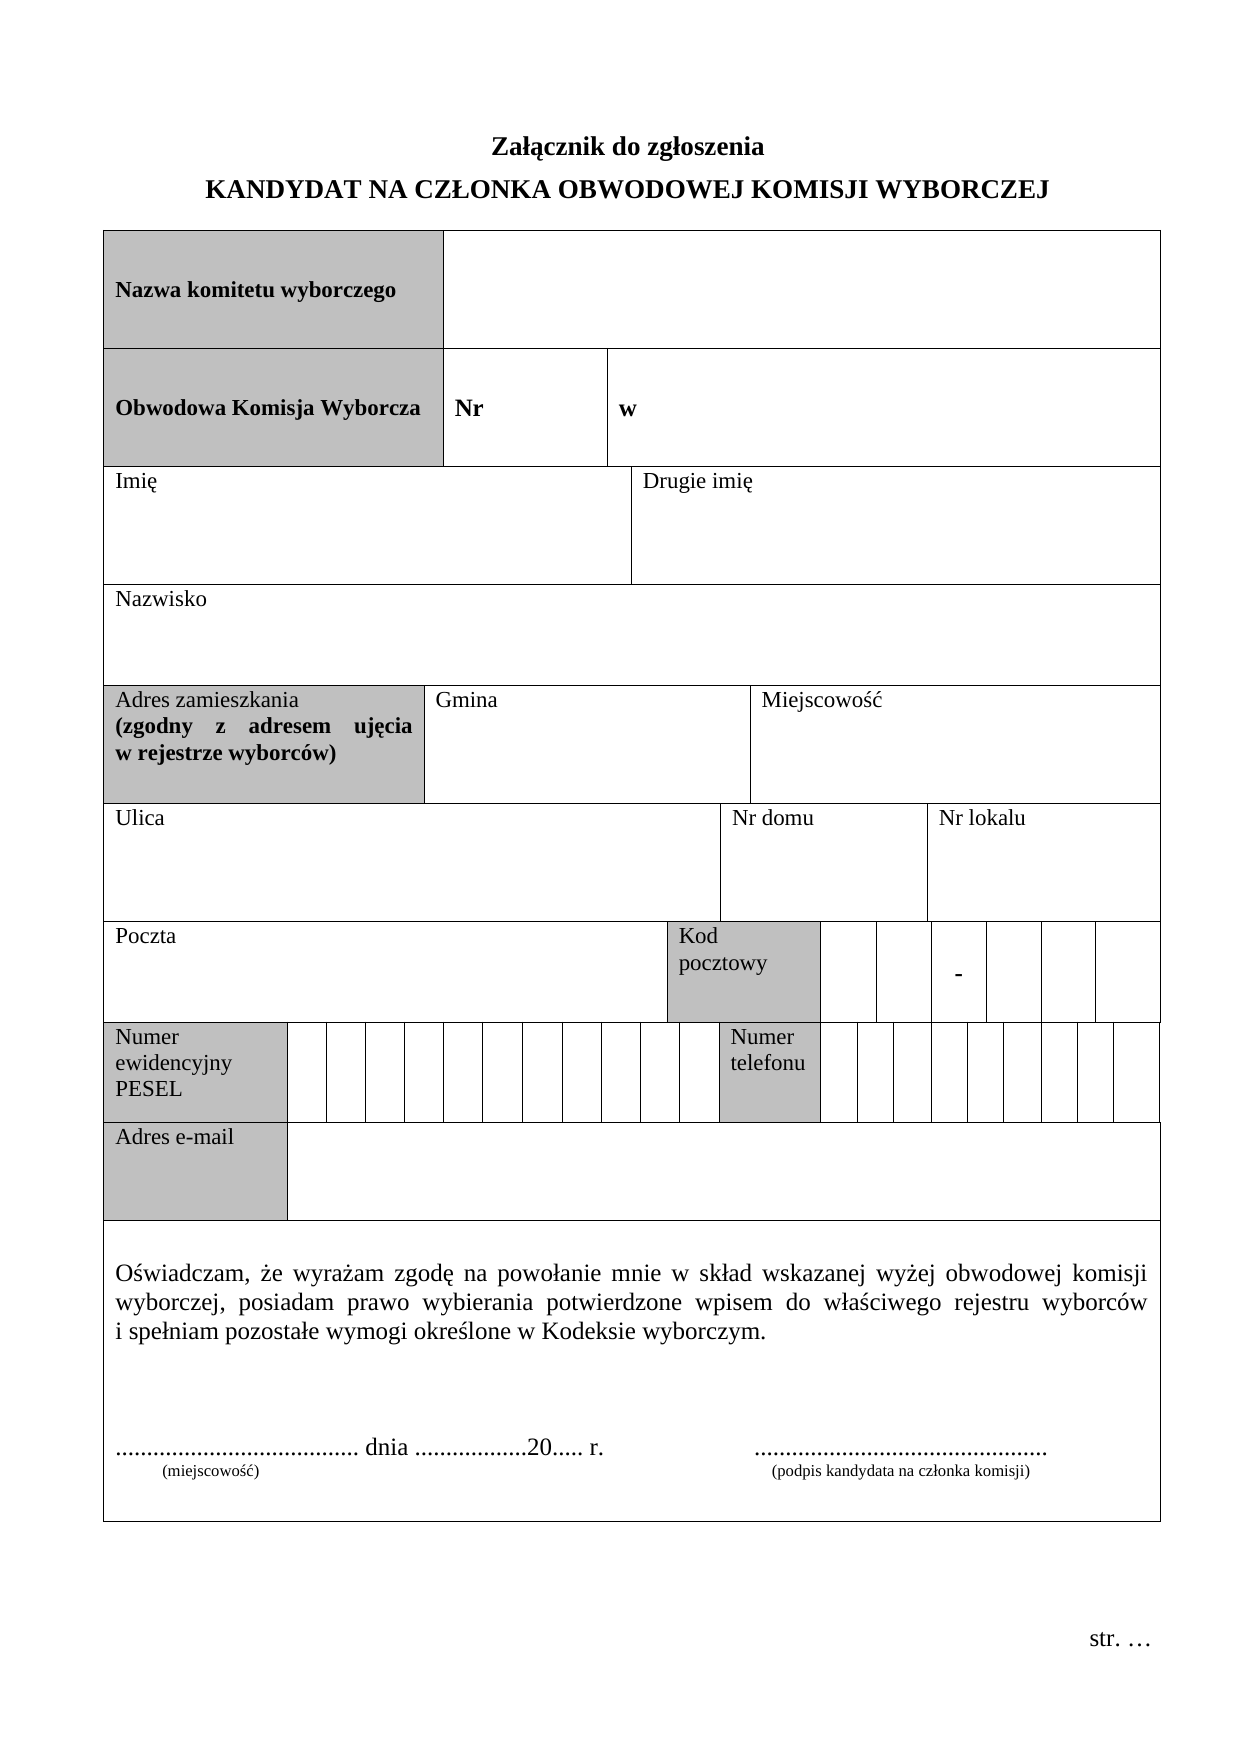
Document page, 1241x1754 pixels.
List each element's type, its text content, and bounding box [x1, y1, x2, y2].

table_cell [523, 1023, 562, 1122]
table_cell Adres zamieszkania (zgodny z adresem ujęcia w rejestrze wyborców) [104, 686, 424, 803]
text KANDYDAT NA CZŁONKA OBWODOWEJ KOMISJI WYBORCZEJ [103, 173, 1152, 205]
table_cell [366, 1023, 404, 1122]
table_cell [1042, 922, 1095, 1022]
table_cell [563, 1023, 601, 1122]
table_cell Miejscowość [751, 686, 1160, 803]
table_cell - [932, 922, 986, 1022]
table_cell Gmina [425, 686, 750, 803]
table_cell [602, 1023, 640, 1122]
table_cell Nr domu [721, 804, 927, 921]
table_cell Kod pocztowy [668, 922, 820, 1022]
table_cell [405, 1023, 443, 1122]
table_cell Nr lokalu [928, 804, 1160, 921]
text Załącznik do zgłoszenia [103, 130, 1152, 161]
table_cell [641, 1023, 679, 1122]
table_cell [932, 1023, 967, 1122]
table_cell [894, 1023, 931, 1122]
table_cell [1078, 1023, 1113, 1122]
table_cell Adres e-mail [104, 1123, 287, 1220]
table_cell Obwodowa Komisja Wyborcza [104, 349, 443, 466]
table_cell [483, 1023, 522, 1122]
table_cell w [608, 349, 1160, 466]
table_cell [821, 1023, 857, 1122]
table_cell Ulica [104, 804, 720, 921]
table_cell [877, 922, 931, 1022]
table_header Nazwa komitetu wyborczego [104, 231, 443, 348]
table_cell [288, 1123, 1160, 1220]
table_cell [1042, 1023, 1077, 1122]
table_cell Poczta [104, 922, 667, 1022]
table_cell [858, 1023, 893, 1122]
table_cell Imię [104, 467, 631, 584]
table_cell Nazwisko [104, 585, 1160, 685]
table_cell [968, 1023, 1003, 1122]
table_cell [1114, 1023, 1159, 1122]
table_cell Oświadczam, że wyrażam zgodę na powołanie mnie w skład wskazanej wyżej obwodowej komisji wyborczej, posiadam prawo wybierania potwierdzone wpisem do właściwego rejestru wyborców i spełniam pozostałe wymogi określone w Kodeksie wyborczym. ....................................... dnia ..................20..... r. ............................................... (miejscowość) (podpis kandydata na członka komisji) [104, 1221, 1160, 1521]
table_cell Drugie imię [632, 467, 1160, 584]
table_cell [1096, 922, 1160, 1022]
table_cell Numer ewidencyjny PESEL [104, 1023, 287, 1122]
table_cell [821, 922, 876, 1022]
table_cell Numer telefonu [720, 1023, 820, 1122]
table_cell [327, 1023, 365, 1122]
table_cell Nr [444, 349, 607, 466]
table_header [444, 231, 1160, 348]
table_cell [288, 1023, 326, 1122]
table_cell [987, 922, 1041, 1022]
table_cell [680, 1023, 719, 1122]
table_cell [444, 1023, 482, 1122]
table_cell [1004, 1023, 1041, 1122]
